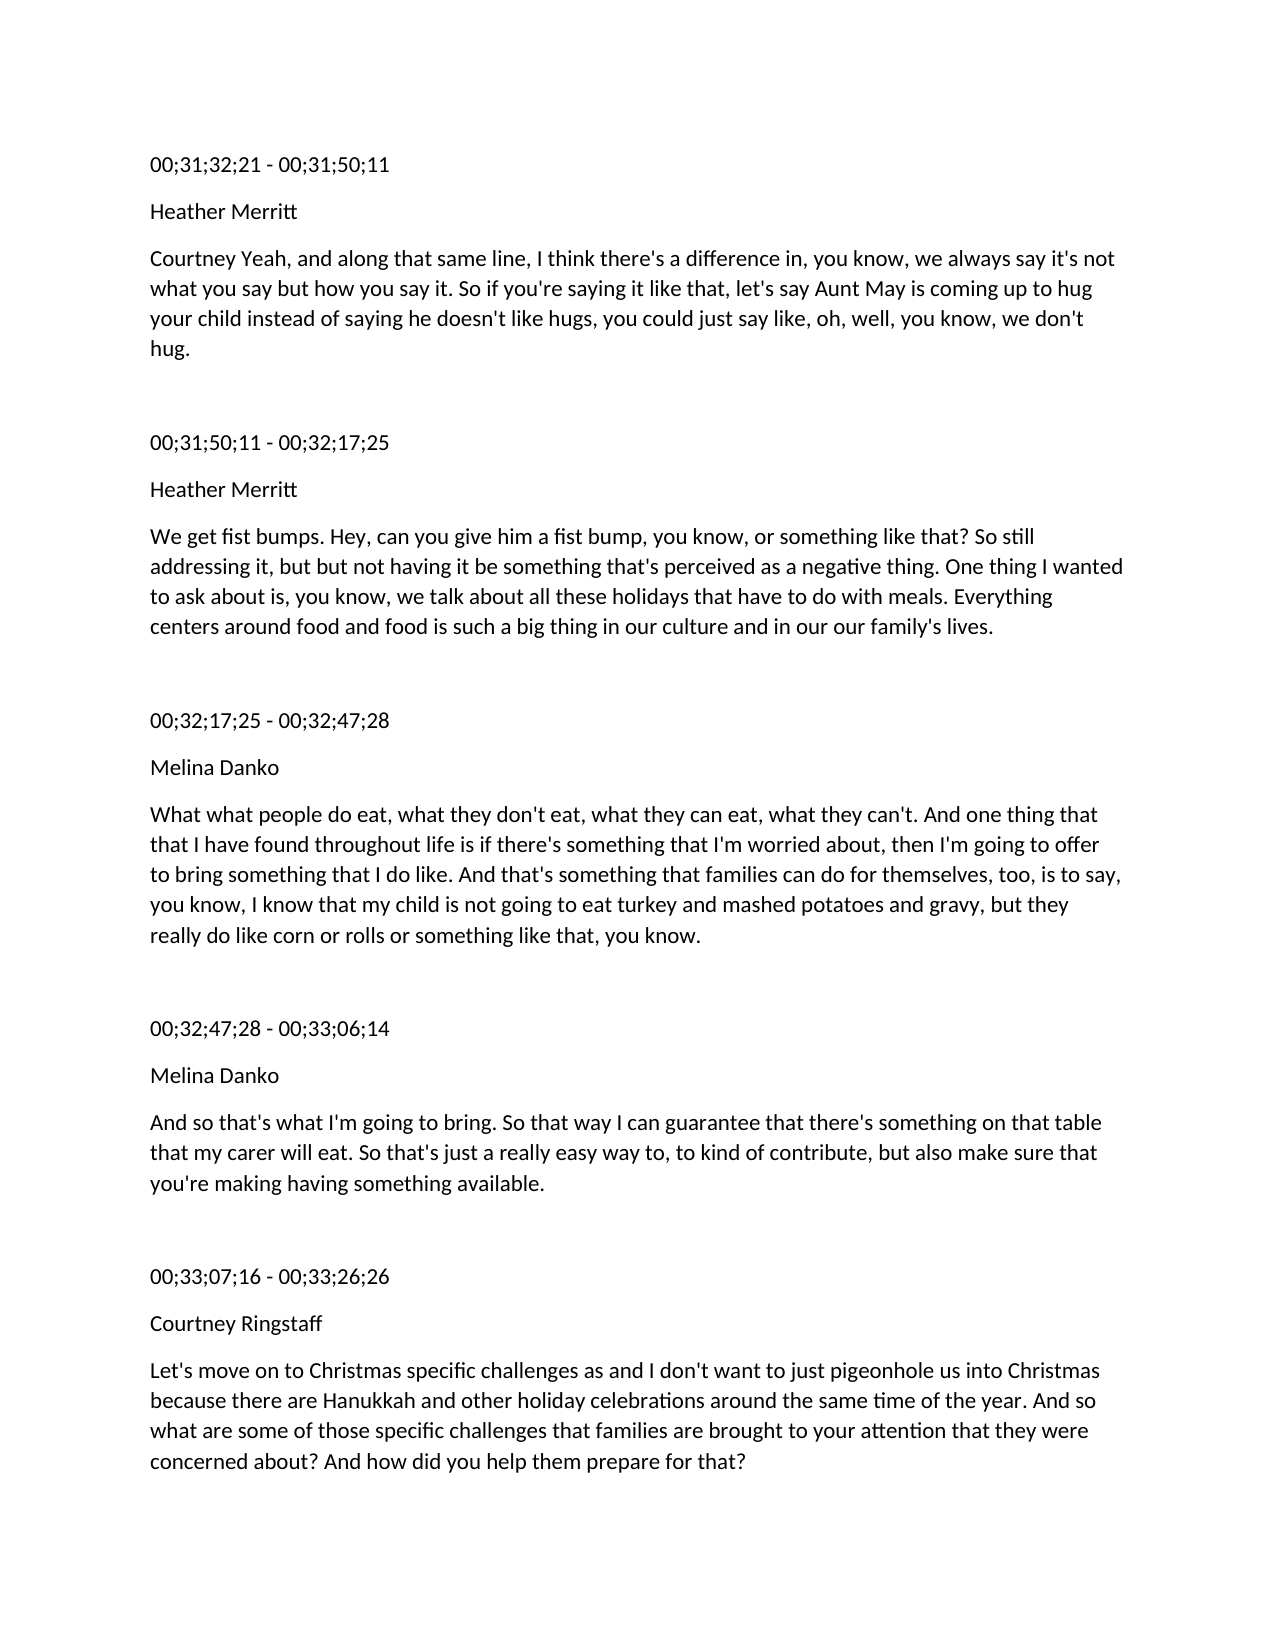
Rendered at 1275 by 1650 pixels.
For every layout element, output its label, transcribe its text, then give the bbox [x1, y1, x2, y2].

text 00;31;32;21 - 00;31;50;11 [150, 150, 1125, 178]
text Courtney Yeah, and along that same line, I think there's a difference in, you know, we always say it's not what you say but how you say it. So if you're saying it like that, let's say Aunt May is coming up to hug your child instead of saying he doesn't like hugs, you could just say like, oh, well, you know, we don't hug. [150, 244, 1125, 362]
text Let's move on to Christmas specific challenges as and I don't want to just pigeonhole us into Christmas because there are Hanukkah and other holiday celebrations around the same time of the year. And so what are some of those specific challenges that families are brought to your attention that they were concerned about? And how did you help them prepare for that? [150, 1356, 1125, 1475]
text Melina Danko [150, 753, 1125, 781]
text Heather Merritt [150, 197, 1125, 225]
text Heather Merritt [150, 475, 1125, 503]
text Courtney Ringstaff [150, 1309, 1125, 1337]
text 00;33;07;16 - 00;33;26;26 [150, 1262, 1125, 1291]
text Melina Danko [150, 1061, 1125, 1089]
text What what people do eat, what they don't eat, what they can eat, what they can't. And one thing that that I have found throughout life is if there's something that I'm worried about, then I'm going to offer to bring something that I do like. And that's something that families can do for themselves, too, is to say, you know, I know that my child is not going to eat turkey and mashed potatoes and gravy, but they really do like corn or rolls or something like that, you know. [150, 800, 1125, 949]
text 00;32;47;28 - 00;33;06;14 [150, 1014, 1125, 1043]
text We get fist bumps. Hey, can you give him a fist bump, you know, or something like that? So still addressing it, but but not having it be something that's perceived as a negative thing. One thing I wanted to ask about is, you know, we talk about all these holidays that have to do with meals. Everything centers around food and food is such a big thing in our culture and in our our family's lives. [150, 522, 1125, 641]
text 00;32;17;25 - 00;32;47;28 [150, 706, 1125, 734]
text 00;31;50;11 - 00;32;17;25 [150, 428, 1125, 456]
text And so that's what I'm going to bring. So that way I can guarantee that there's something on that table that my carer will eat. So that's just a really easy way to, to kind of contribute, but also make sure that you're making having something available. [150, 1108, 1125, 1197]
